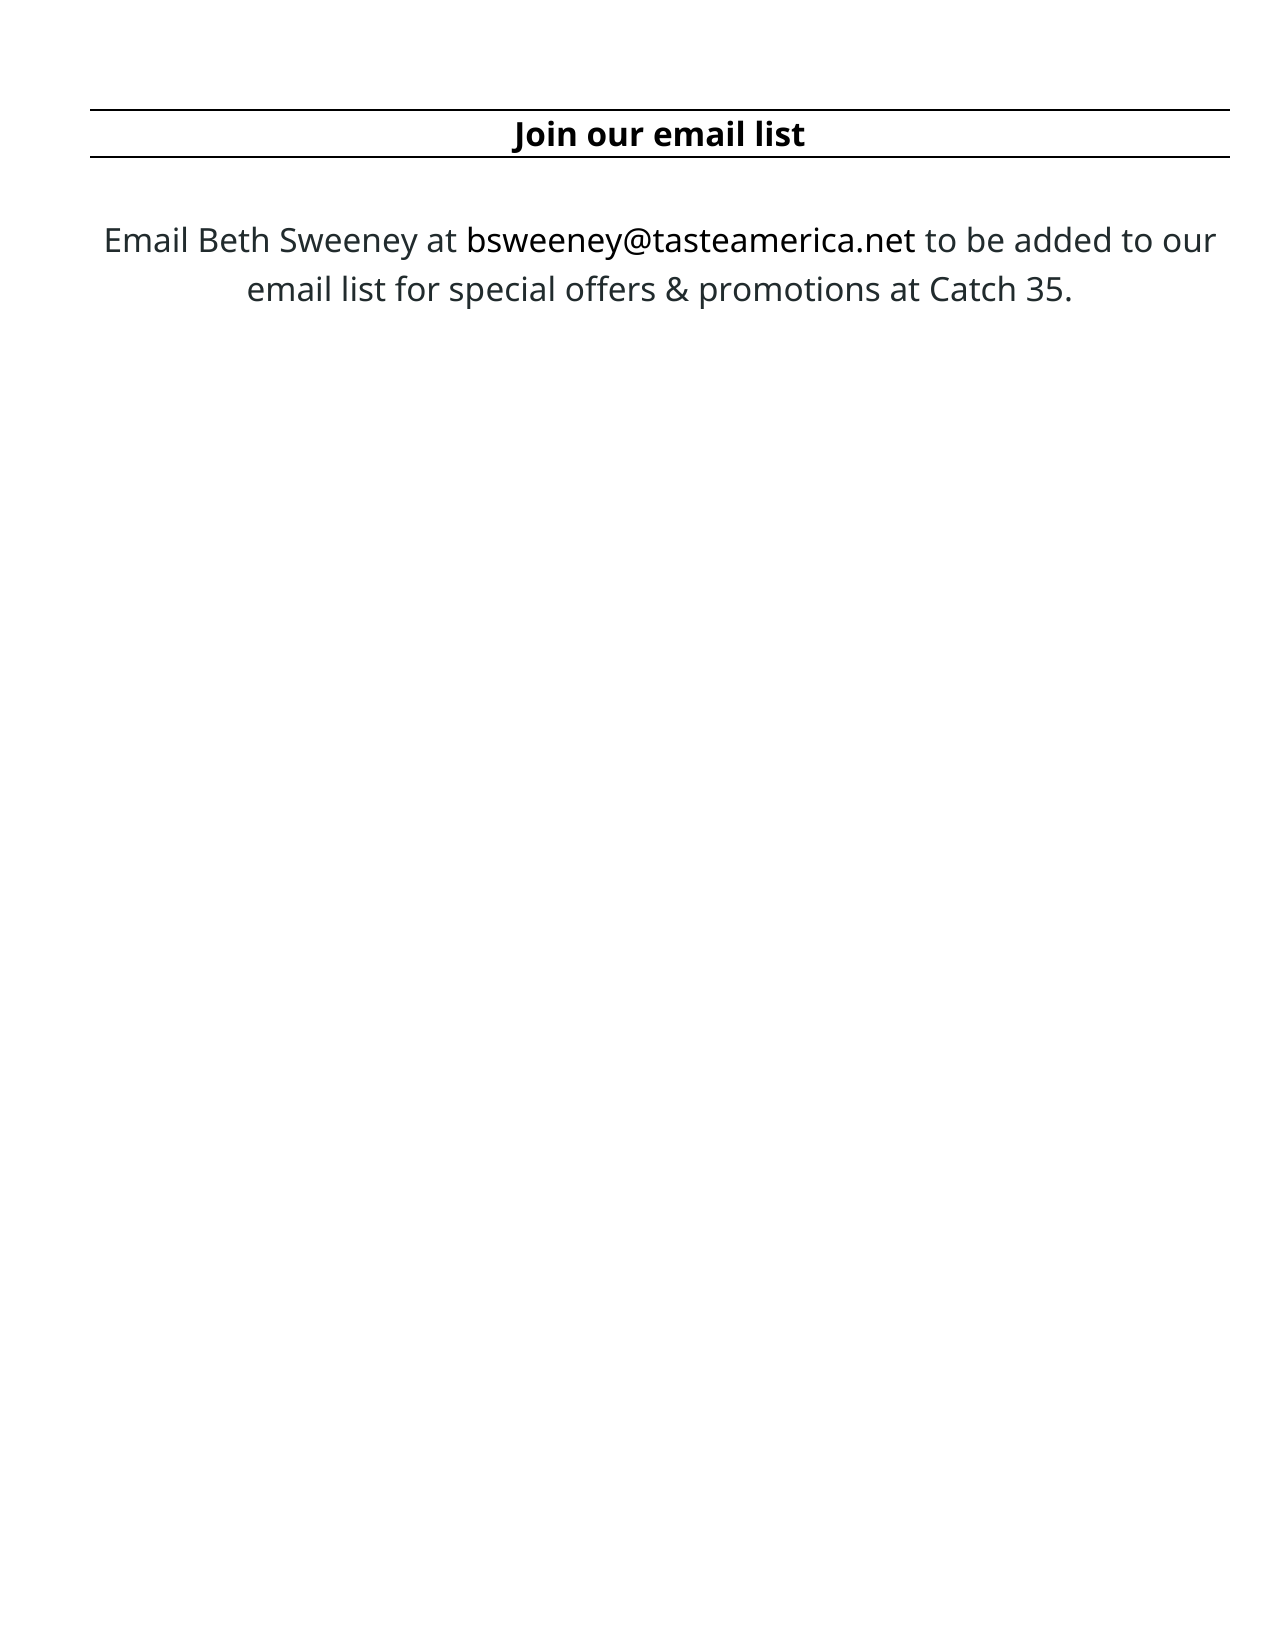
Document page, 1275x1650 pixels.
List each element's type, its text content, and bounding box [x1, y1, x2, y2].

text Join our email list [90, 111, 1230, 156]
text Email Beth Sweeney at bsweeney@tasteamerica.net to be added to our email list for special offers & promotions at Catch 35. [90, 217, 1230, 311]
